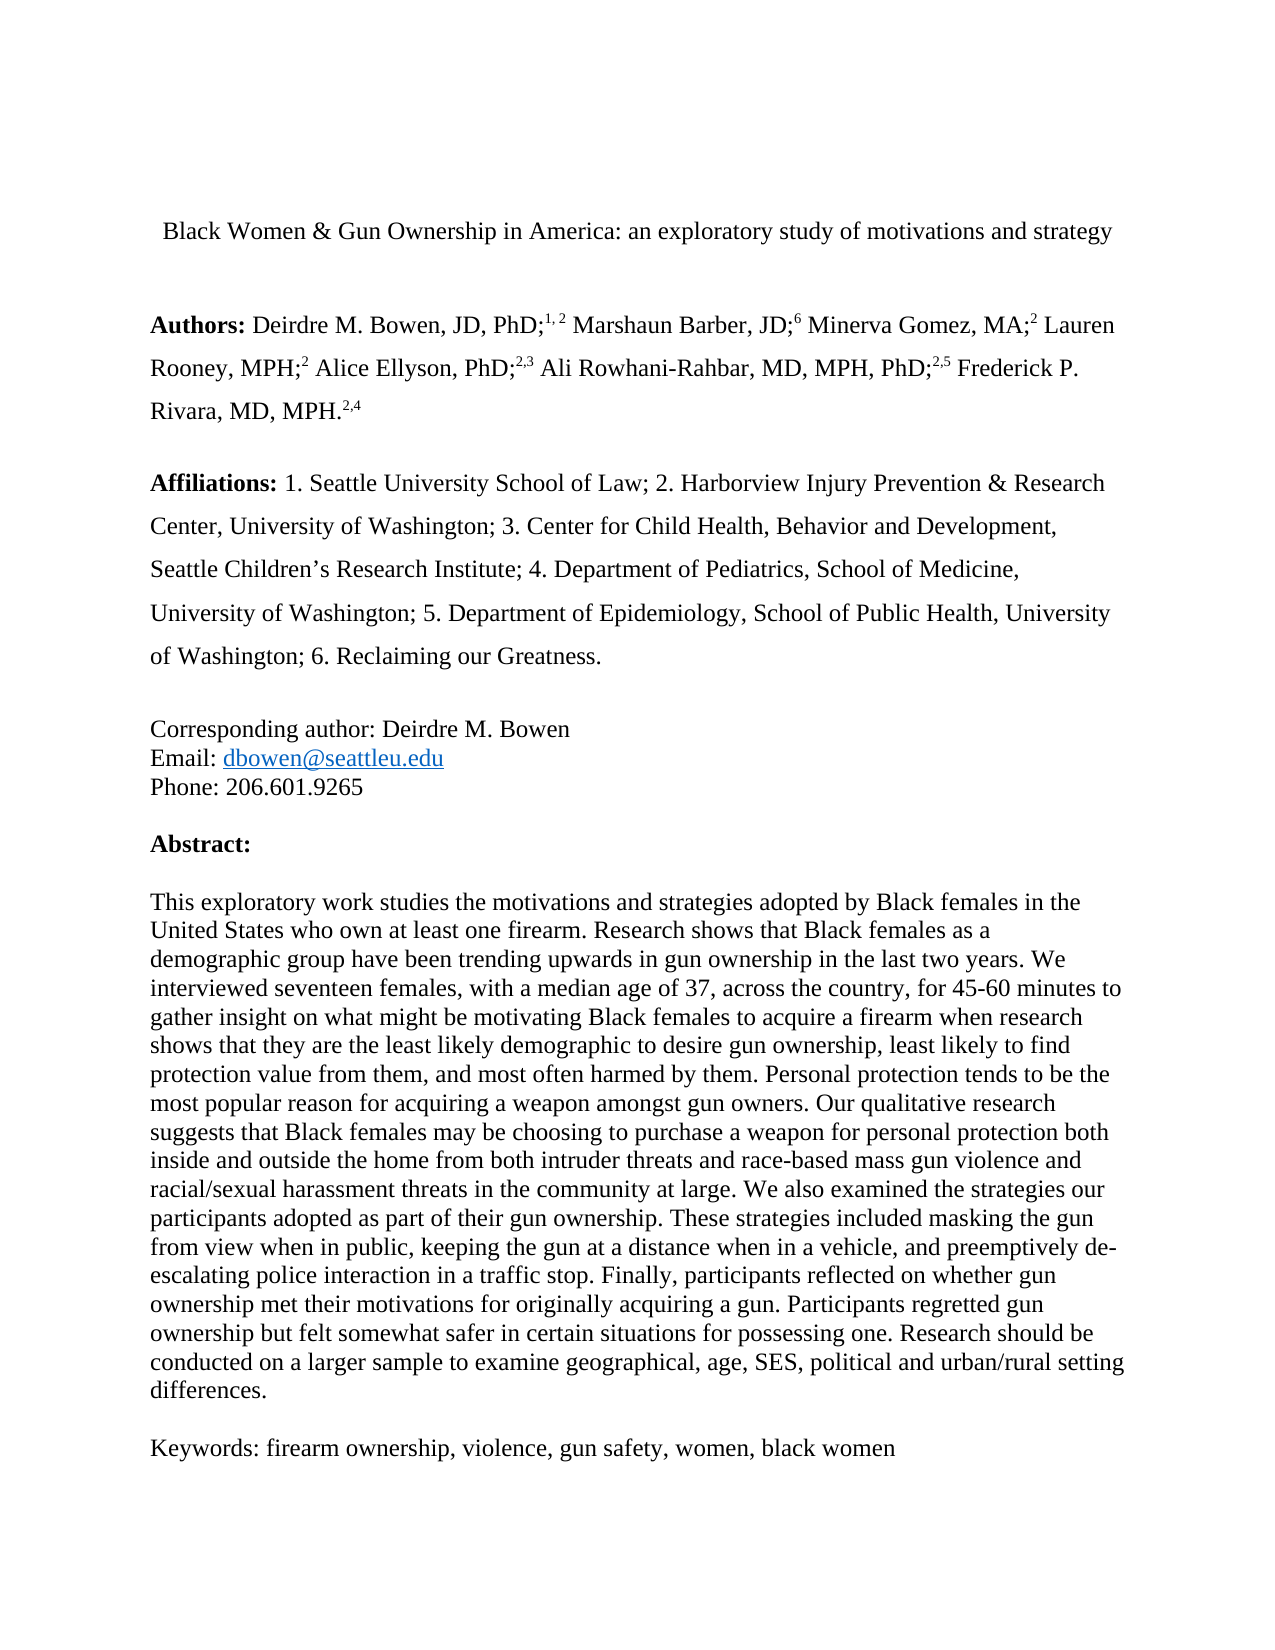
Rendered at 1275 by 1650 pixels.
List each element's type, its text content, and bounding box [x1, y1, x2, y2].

text Phone: 206.601.9265 [150, 772, 1125, 801]
text Abstract: [150, 829, 1125, 858]
text Corresponding author: Deirdre M. Bowen [150, 714, 1125, 743]
text Keywords: firearm ownership, violence, gun safety, women, black women [150, 1433, 1125, 1462]
text This exploratory work studies the motivations and strategies adopted by Black females in the United States who own at least one firearm. Research shows that Black females as a demographic group have been trending upwards in gun ownership in the last two years. We interviewed seventeen females, with a median age of 37, across the country, for 45-60 minutes to gather insight on what might be motivating Black females to acquire a firearm when research shows that they are the least likely demographic to desire gun ownership, least likely to find protection value from them, and most often harmed by them. Personal protection tends to be the most popular reason for acquiring a weapon amongst gun owners. Our qualitative research suggests that Black females may be choosing to purchase a weapon for personal protection both inside and outside the home from both intruder threats and race-based mass gun violence and racial/sexual harassment threats in the community at large. We also examined the strategies our participants adopted as part of their gun ownership. These strategies included masking the gun from view when in public, keeping the gun at a distance when in a vehicle, and preemptively de-escalating police interaction in a traffic stop. Finally, participants reflected on whether gun ownership met their motivations for originally acquiring a gun. Participants regretted gun ownership but felt somewhat safer in certain situations for possessing one. Research should be conducted on a larger sample to examine geographical, age, SES, political and urban/rural setting differences. [150, 887, 1125, 1404]
text Black Women & Gun Ownership in America: an exploratory study of motivations and strategy [150, 216, 1125, 245]
text Authors: Deirdre M. Bowen, JD, PhD;1, 2 Marshaun Barber, JD;6 Minerva Gomez, MA;2 Lauren Rooney, MPH;2 Alice Ellyson, PhD;2,3 Ali Rowhani-Rahbar, MD, MPH, PhD;2,5 Frederick P. Rivara, MD, MPH.2,4 [150, 310, 1125, 425]
text Email: dbowen@seattleu.edu [150, 743, 1125, 772]
text Affiliations: 1. Seattle University School of Law; 2. Harborview Injury Prevention & Research Center, University of Washington; 3. Center for Child Health, Behavior and Development, Seattle Children’s Research Institute; 4. Department of Pediatrics, School of Medicine, University of Washington; 5. Department of Epidemiology, School of Public Health, University of Washington; 6. Reclaiming our Greatness. [150, 468, 1125, 669]
